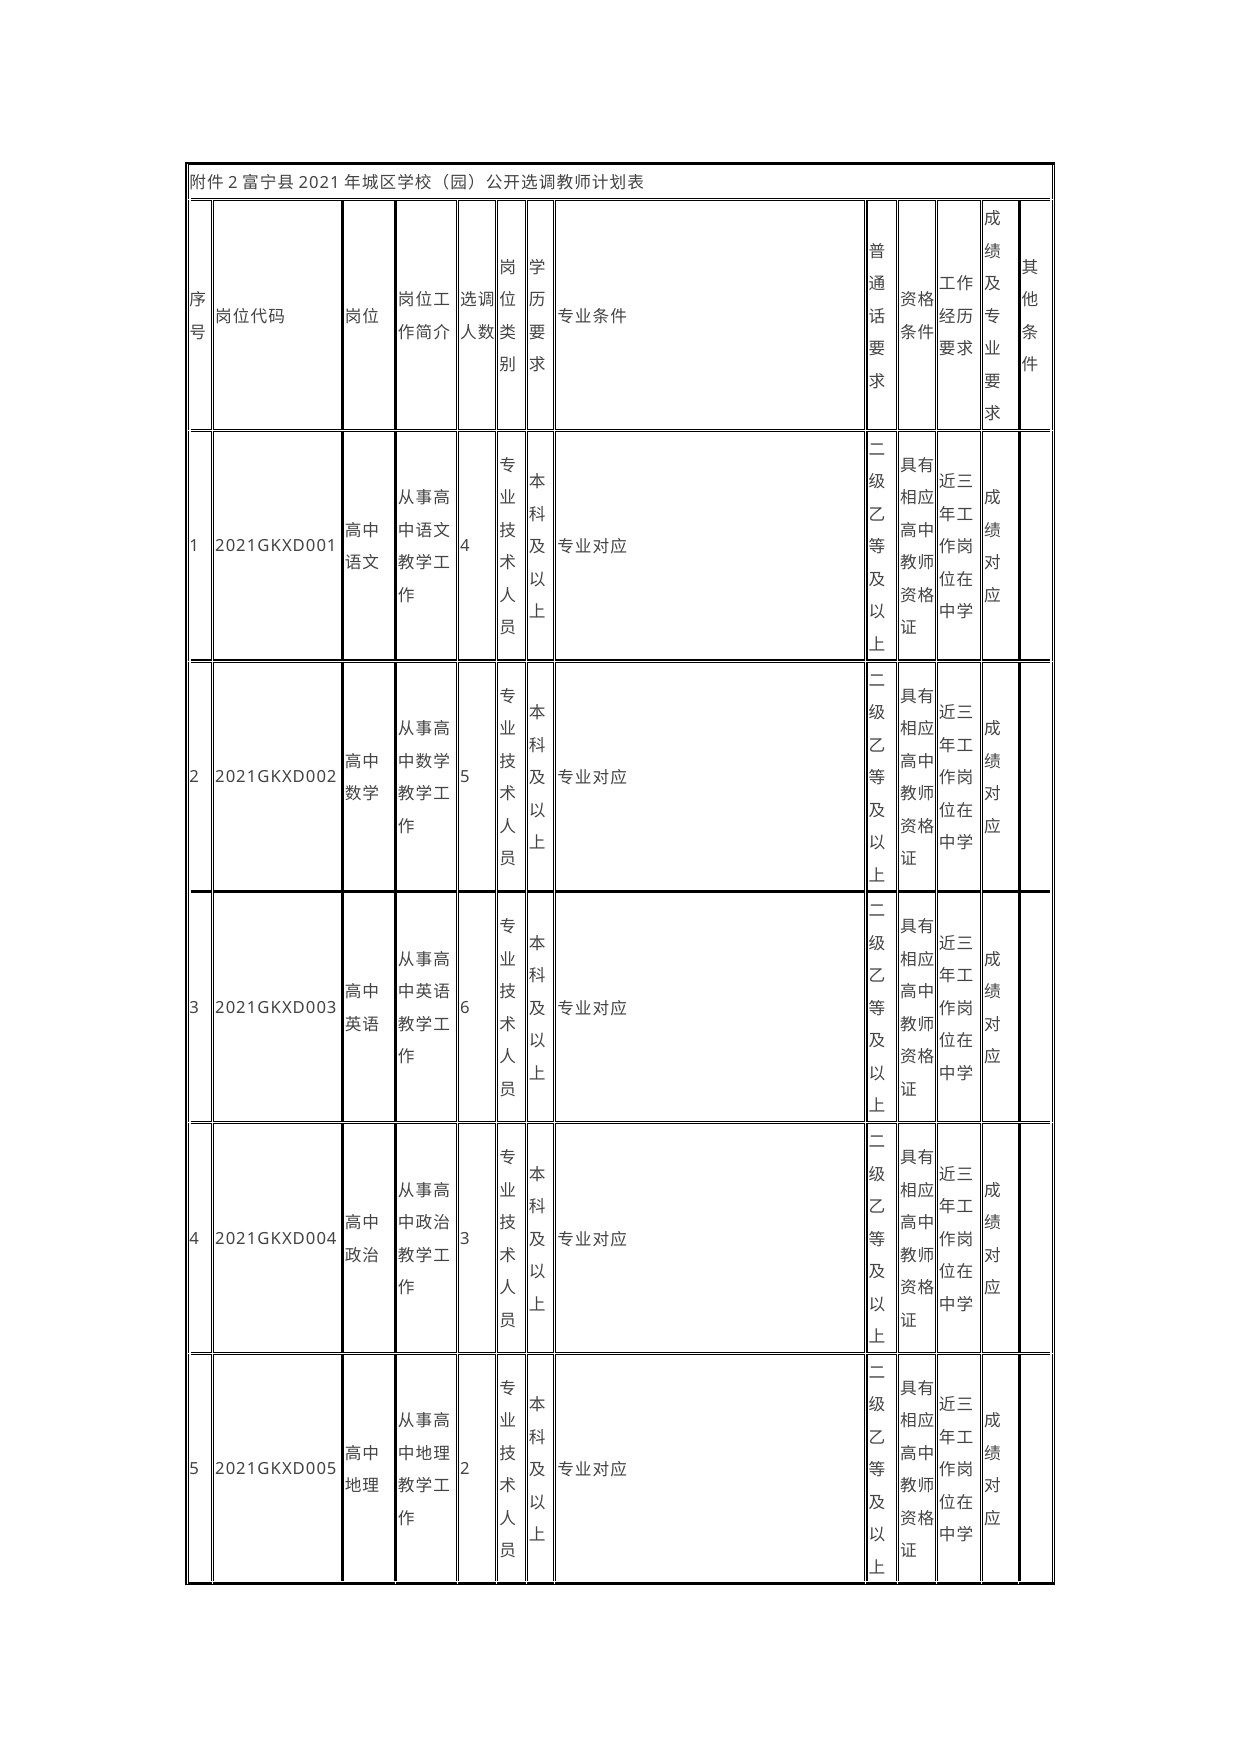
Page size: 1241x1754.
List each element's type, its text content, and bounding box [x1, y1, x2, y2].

table_cell [1019, 1351, 1052, 1582]
table_cell 从事高中语文教学工作 [397, 432, 456, 659]
table_cell 专业条件 [556, 201, 864, 428]
table_cell 2021GKXD001 [214, 432, 341, 659]
table_cell 近三年工作岗位在中学 [938, 663, 980, 890]
table_cell 岗位类别 [498, 201, 525, 428]
table_cell 本科及以上 [528, 432, 553, 659]
table_cell [1021, 429, 1052, 659]
table_cell 从事高中政治教学工作 [397, 1124, 456, 1351]
table_cell 专业技术人员 [497, 1355, 526, 1582]
table_cell 本科及以上 [528, 663, 553, 890]
table_cell 成绩对应 [983, 893, 1018, 1121]
table_cell 普通话要求 [868, 201, 896, 428]
table_cell 岗位工作简介 [397, 201, 456, 428]
table_cell 从事高中英语教学工作 [397, 893, 456, 1121]
table_cell 近三年工作岗位在中学 [938, 1124, 980, 1351]
table_cell 高中数学 [344, 663, 394, 890]
table_cell 具有相应高中教师资格证 [899, 1124, 935, 1351]
table_cell 本科及以上 [526, 1355, 555, 1582]
table_cell 选调人数 [459, 201, 495, 428]
table_cell 1 [189, 429, 211, 659]
table_cell 专业对应 [556, 663, 864, 890]
table_cell 二级乙等及以上 [868, 1124, 896, 1351]
table_cell 成绩及专业要求 [983, 201, 1018, 428]
table_cell [1019, 1121, 1053, 1351]
table_cell 高中地理 [342, 1355, 395, 1582]
table_cell 本科及以上 [528, 1124, 553, 1351]
table_cell 二级乙等及以上 [868, 663, 896, 890]
table_cell 高中政治 [344, 1124, 394, 1351]
table_cell [1021, 890, 1052, 1121]
table_cell 2021GKXD004 [214, 1124, 341, 1351]
table_cell 专业技术人员 [498, 663, 525, 890]
table_cell 专业技术人员 [498, 893, 525, 1121]
table_cell 序号 [187, 198, 213, 428]
table_cell 本科及以上 [528, 893, 553, 1121]
table_cell 近三年工作岗位在中学 [938, 432, 980, 659]
table_header 附件2富宁县2021年城区学校（园）公开选调教师计划表 [189, 165, 1052, 198]
table_cell 二级乙等及以上 [868, 893, 896, 1121]
table_cell 专业技术人员 [498, 432, 525, 659]
table_cell 二级乙等及以上 [868, 432, 896, 659]
table_cell 具有相应高中教师资格证 [899, 663, 935, 890]
table_cell 从事高中数学教学工作 [397, 663, 456, 890]
table_cell 具有相应高中教师资格证 [899, 432, 935, 659]
table_cell 3 [189, 890, 211, 1121]
table_cell 2 [458, 1355, 497, 1582]
table_cell 专业对应 [556, 893, 864, 1121]
table_cell 具有相应高中教师资格证 [898, 1355, 936, 1582]
table_cell 2021GKXD005 [213, 1355, 342, 1582]
table_cell 高中语文 [344, 432, 394, 659]
table_cell 3 [459, 1124, 495, 1351]
table_cell 成绩对应 [983, 663, 1018, 890]
table_cell 2021GKXD002 [214, 663, 341, 890]
table_cell 岗位 [344, 201, 394, 428]
table_cell 5 [459, 663, 495, 890]
table_cell 6 [459, 893, 495, 1121]
table_cell 成绩对应 [983, 1124, 1018, 1351]
table_cell 资格条件 [899, 201, 935, 428]
table_cell 4 [459, 432, 495, 659]
table_cell 近三年工作岗位在中学 [936, 1355, 982, 1582]
table_cell 专业技术人员 [498, 1124, 525, 1351]
table_cell 4 [187, 1121, 213, 1351]
table_cell 2 [189, 659, 211, 890]
table_cell 5 [189, 1351, 213, 1582]
table_cell 专业对应 [555, 1351, 866, 1582]
table_cell 近三年工作岗位在中学 [938, 893, 980, 1121]
table_cell 成绩对应 [982, 1355, 1019, 1582]
table_cell 岗位代码 [214, 201, 341, 428]
table_cell 具有相应高中教师资格证 [899, 893, 935, 1121]
table_cell 专业对应 [556, 1124, 864, 1351]
table_cell 从事高中地理教学工作 [395, 1355, 458, 1582]
table_cell 其他条件 [1019, 198, 1053, 428]
table_cell 专业对应 [556, 432, 864, 659]
table_cell [1021, 659, 1052, 890]
table_cell 高中英语 [344, 893, 394, 1121]
table_cell 二级乙等及以上 [866, 1355, 897, 1582]
table_cell 工作经历要求 [938, 201, 980, 428]
table_cell 2021GKXD003 [214, 893, 341, 1121]
table_cell 成绩对应 [983, 432, 1018, 659]
table_cell 学历要求 [528, 201, 553, 428]
